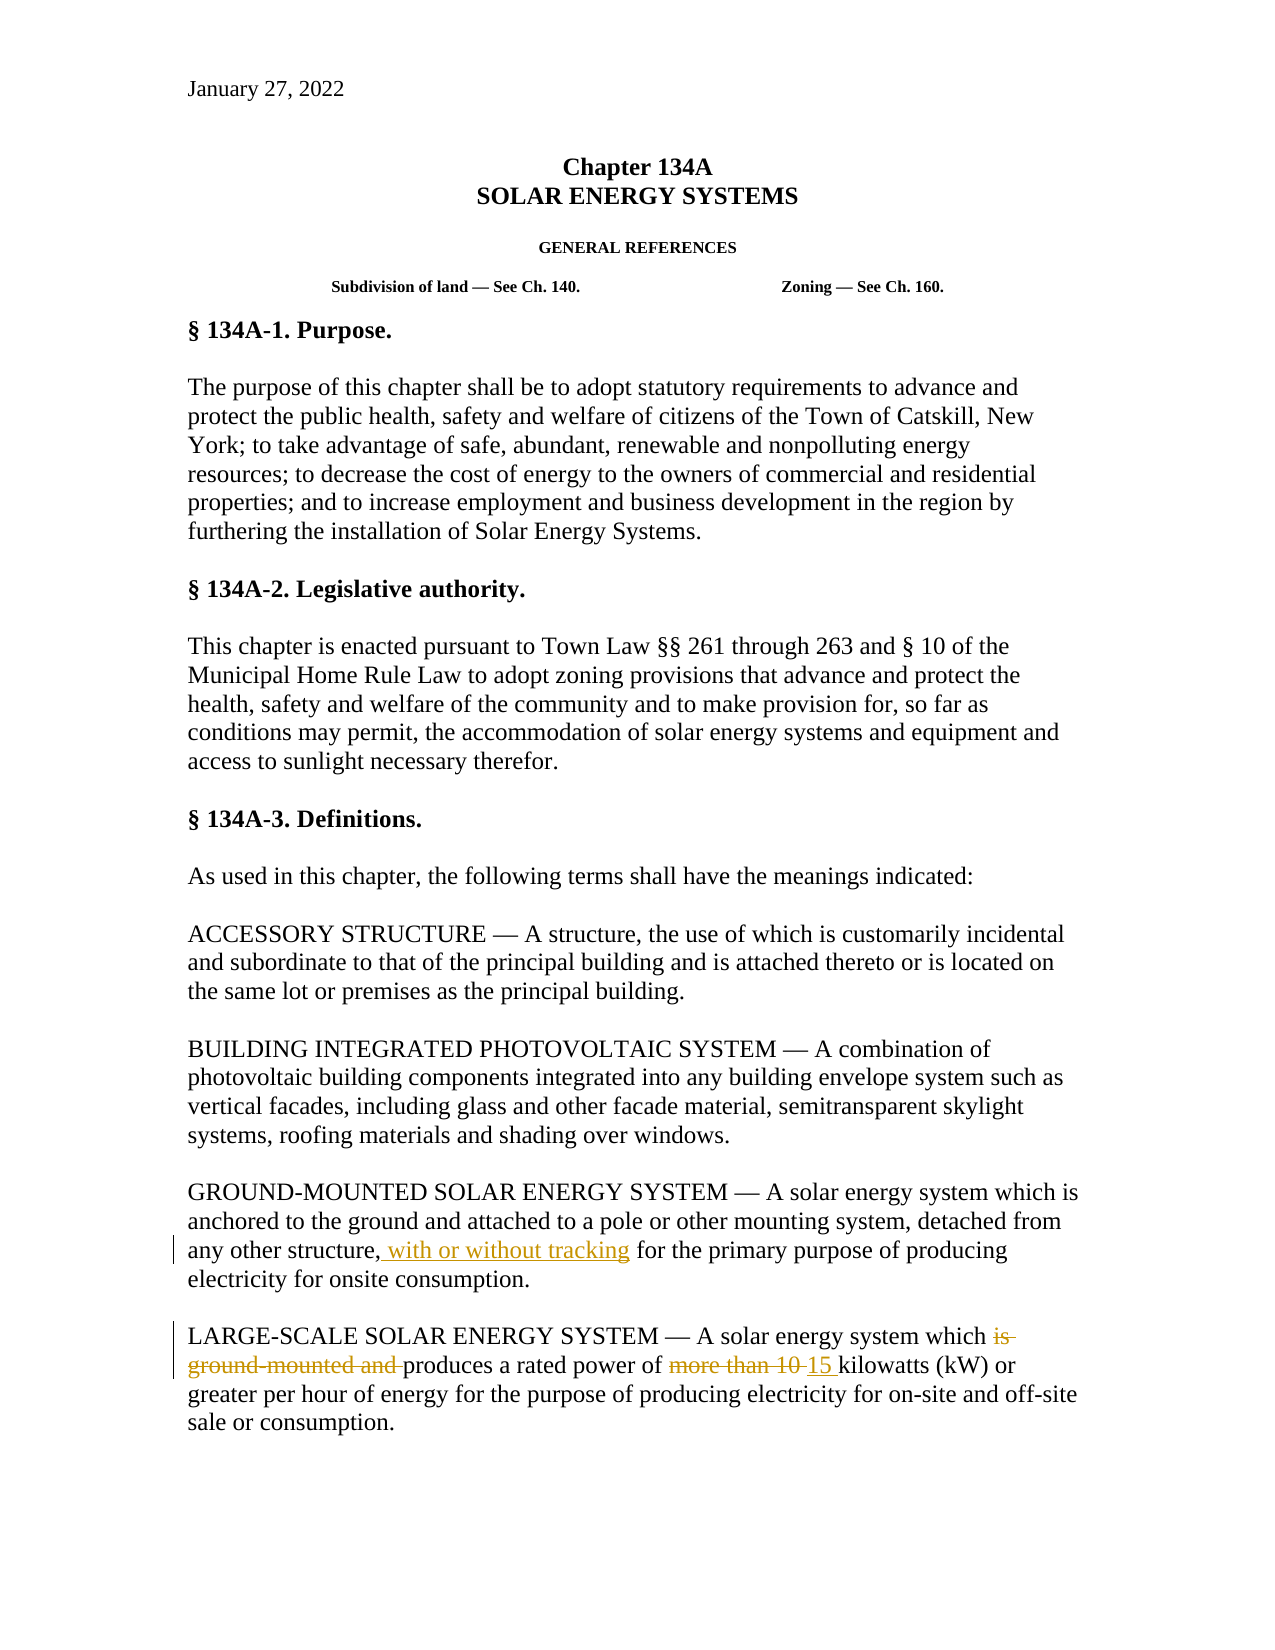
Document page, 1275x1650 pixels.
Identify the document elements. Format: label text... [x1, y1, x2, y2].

text GENERAL REFERENCES [187, 238, 1087, 257]
text This chapter is enacted pursuant to Town Law §§ 261 through 263 and § 10 of the Municipal Home Rule Law to adopt zoning provisions that advance and protect the health, safety and welfare of the community and to make provision for, so far as conditions may permit, the accommodation of solar energy systems and equipment and access to sunlight necessary therefor. [187, 631, 1072, 775]
text LARGE-SCALE SOLAR ENERGY SYSTEM — A solar energy system which produces a rated power of kilowatts (kW) or greater per hour of energy for the purpose of producing electricity for on-site and off-site sale or consumption. [187, 1321, 1087, 1436]
text SOLAR ENERGY SYSTEMS [187, 181, 1087, 209]
text Subdivision of land — See Ch. 140. Zoning — See Ch. 160. [187, 277, 1087, 296]
text § 134A-1. Purpose. [187, 315, 1087, 344]
text BUILDING INTEGRATED PHOTOVOLTAIC SYSTEM — A combination of photovoltaic building components integrated into any building envelope system such as vertical facades, including glass and other facade material, semitransparent skylight systems, roofing materials and shading over windows. [187, 1034, 1087, 1149]
text § 134A-2. Legislative authority. [187, 574, 1087, 602]
text As used in this chapter, the following terms shall have the meanings indicated: [187, 861, 1087, 890]
text Chapter 134A [187, 152, 1087, 181]
text GROUND-MOUNTED SOLAR ENERGY SYSTEM — A solar energy system which is anchored to the ground and attached to a pole or other mounting system, detached from any other structure, for the primary purpose of producing electricity for onsite consumption. [187, 1177, 1087, 1292]
text ACCESSORY STRUCTURE — A structure, the use of which is customarily incidental and subordinate to that of the principal building and is attached thereto or is located on the same lot or premises as the principal building. [187, 919, 1087, 1005]
text § 134A-3. Definitions. [187, 804, 1087, 832]
text The purpose of this chapter shall be to adopt statutory requirements to advance and protect the public health, safety and welfare of citizens of the Town of Catskill, New York; to take advantage of safe, abundant, renewable and nonpolluting energy resources; to decrease the cost of energy to the owners of commercial and residential properties; and to increase employment and business development in the region by furthering the installation of Solar Energy Systems. [187, 372, 1072, 545]
